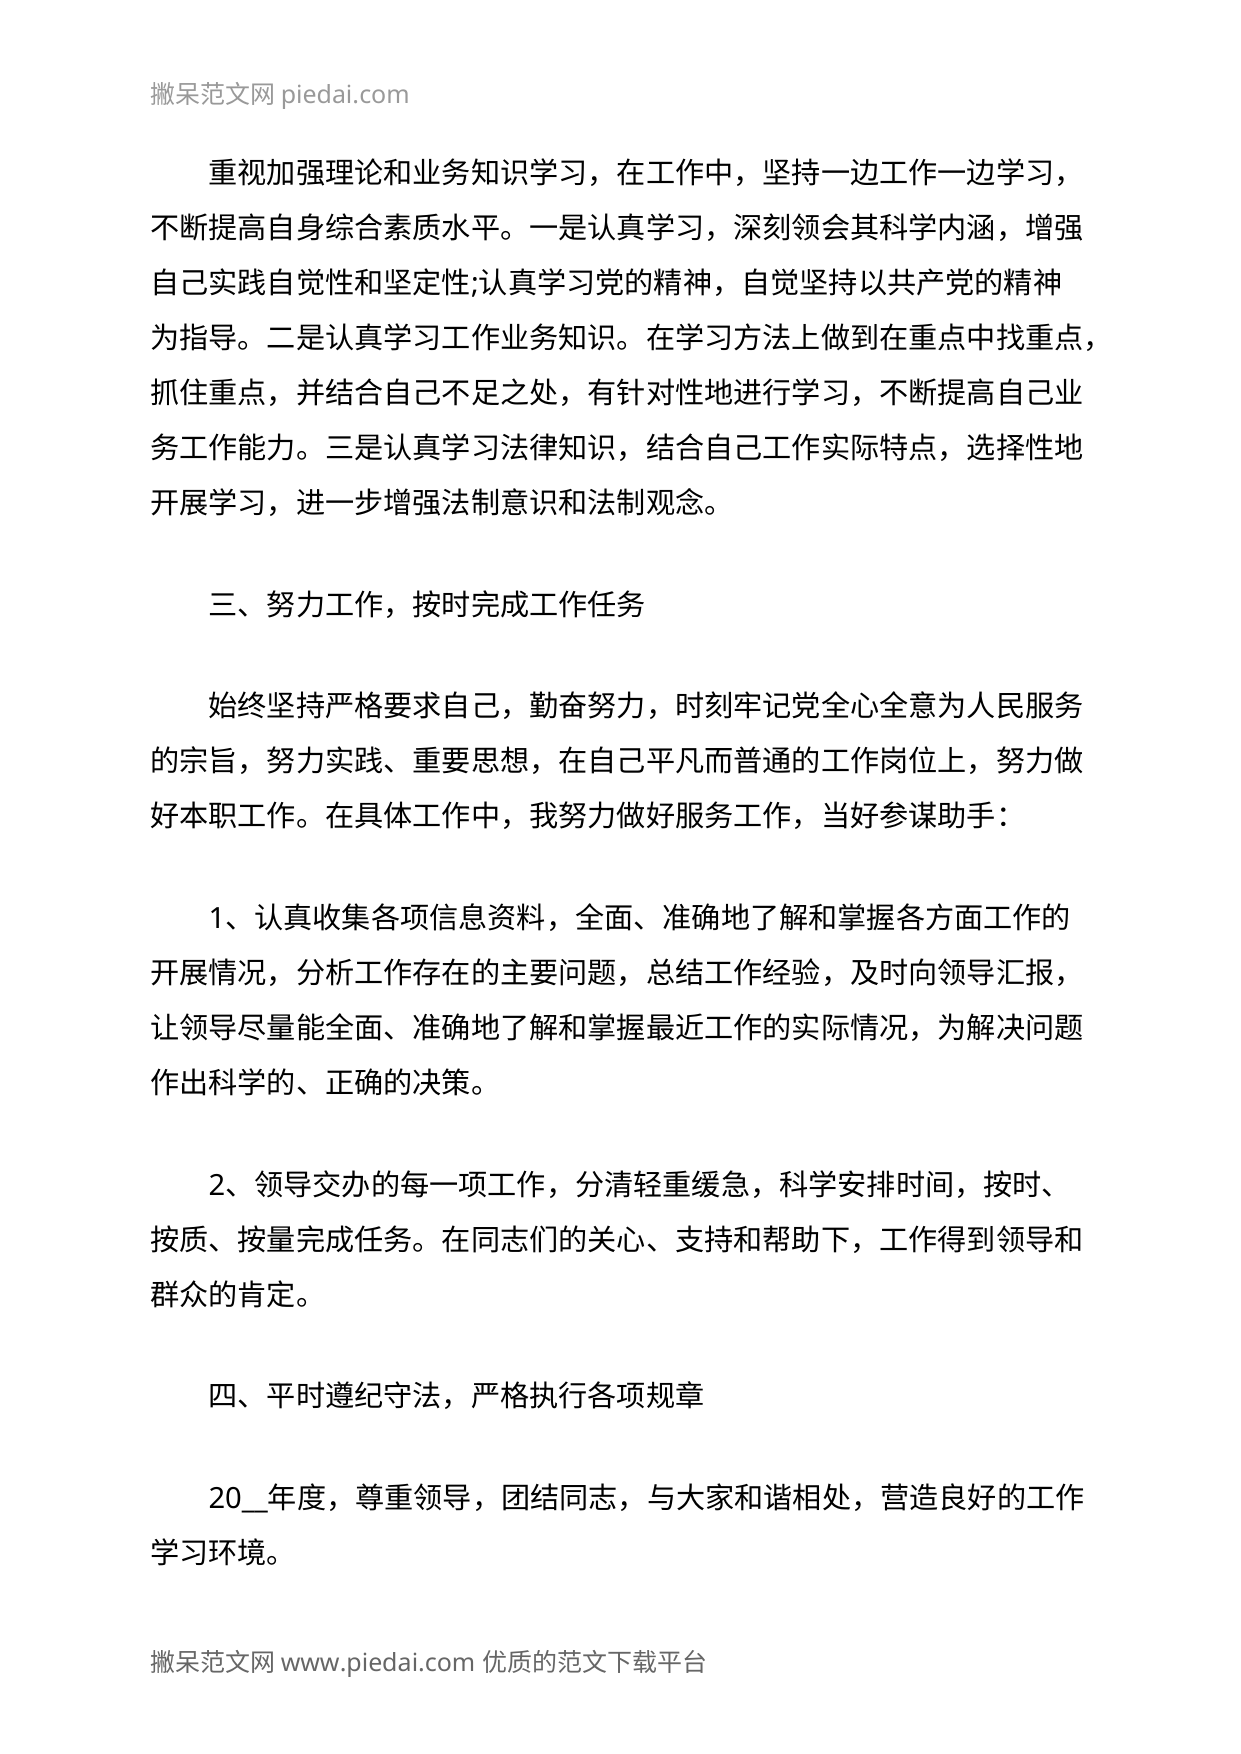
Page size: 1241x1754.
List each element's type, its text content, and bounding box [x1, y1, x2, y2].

text 2、领导交办的每一项工作，分清轻重缓急，科学安排时间，按时、按质、按量完成任务。在同志们的关心、支持和帮助下，工作得到领导和群众的肯定。 [150, 1161, 1090, 1313]
text 1、认真收集各项信息资料，全面、准确地了解和掌握各方面工作的开展情况，分析工作存在的主要问题，总结工作经验，及时向领导汇报，让领导尽量能全面、准确地了解和掌握最近工作的实际情况，为解决问题作出科学的、正确的决策。 [150, 894, 1090, 1102]
text 始终坚持严格要求自己，勤奋努力，时刻牢记党全心全意为人民服务的宗旨，努力实践、重要思想，在自己平凡而普通的工作岗位上，努力做好本职工作。在具体工作中，我努力做好服务工作，当好参谋助手： [150, 683, 1090, 835]
text 20__年度，尊重领导，团结同志，与大家和谐相处，营造良好的工作学习环境。 [150, 1474, 1090, 1572]
text 三、努力工作，按时完成工作任务 [150, 581, 1090, 623]
text 重视加强理论和业务知识学习，在工作中，坚持一边工作一边学习，不断提高自身综合素质水平。一是认真学习，深刻领会其科学内涵，增强自己实践自觉性和坚定性;认真学习党的精神，自觉坚持以共产党的精神为指导。二是认真学习工作业务知识。在学习方法上做到在重点中找重点，抓住重点，并结合自己不足之处，有针对性地进行学习，不断提高自己业务工作能力。三是认真学习法律知识，结合自己工作实际特点，选择性地开展学习，进一步增强法制意识和法制观念。 [150, 150, 1090, 522]
text 四、平时遵纪守法，严格执行各项规章 [150, 1373, 1090, 1415]
